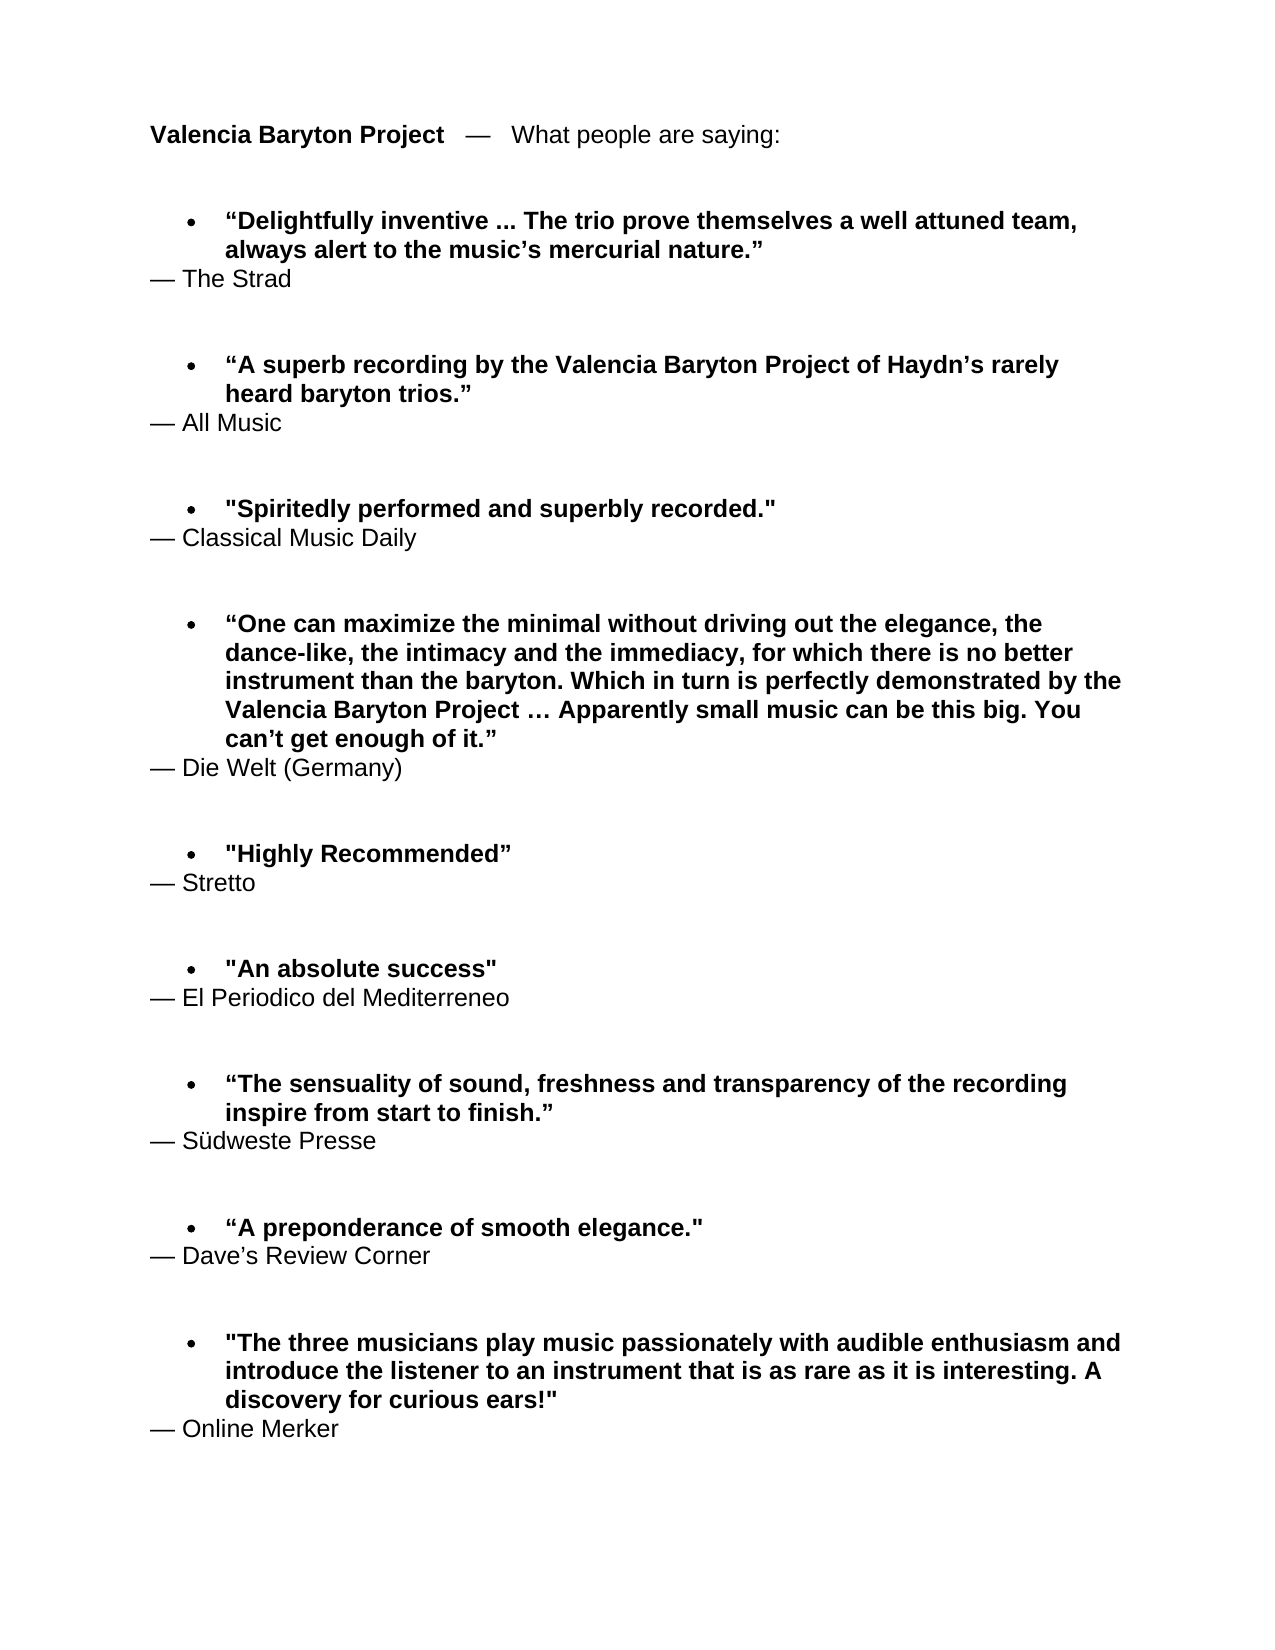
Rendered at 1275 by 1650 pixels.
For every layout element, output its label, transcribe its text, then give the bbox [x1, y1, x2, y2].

list "An absolute success" [187, 954, 1125, 982]
list “A superb recording by the Valencia Baryton Project of Haydn’s rarely heard baryton trios.” [187, 350, 1125, 407]
text — The Strad [150, 264, 1125, 292]
list "Spiritedly performed and superbly recorded." [187, 494, 1125, 522]
text — El Periodico del Mediterreneo [150, 982, 1125, 1011]
text — Stretto [150, 867, 1125, 896]
text Valencia Baryton Project — What people are saying: [150, 120, 1125, 149]
text — Südweste Presse [150, 1126, 1125, 1155]
text — Die Welt (Germany) [150, 752, 1125, 781]
list "Highly Recommended” [187, 839, 1125, 867]
list “The sensuality of sound, freshness and transparency of the recording inspire from start to finish.” [187, 1069, 1125, 1126]
text — Dave’s Review Corner [150, 1241, 1125, 1270]
list "The three musicians play music passionately with audible enthusiasm and introduce the listener to an instrument that is as rare as it is interesting. A discovery for curious ears!" [187, 1327, 1125, 1414]
text — Online Merker [150, 1414, 1125, 1442]
list “One can maximize the minimal without driving out the elegance, the dance-like, the intimacy and the immediacy, for which there is no better instrument than the baryton. Which in turn is perfectly demonstrated by the Valencia Baryton Project … Apparently small music can be this big. You can’t get enough of it.” [187, 609, 1125, 752]
text — All Music [150, 407, 1125, 436]
list “Delightfully inventive ... The trio prove themselves a well attuned team, always alert to the music’s mercurial nature.” [187, 206, 1125, 264]
list “A preponderance of smooth elegance." [187, 1212, 1125, 1241]
text — Classical Music Daily [150, 522, 1125, 551]
